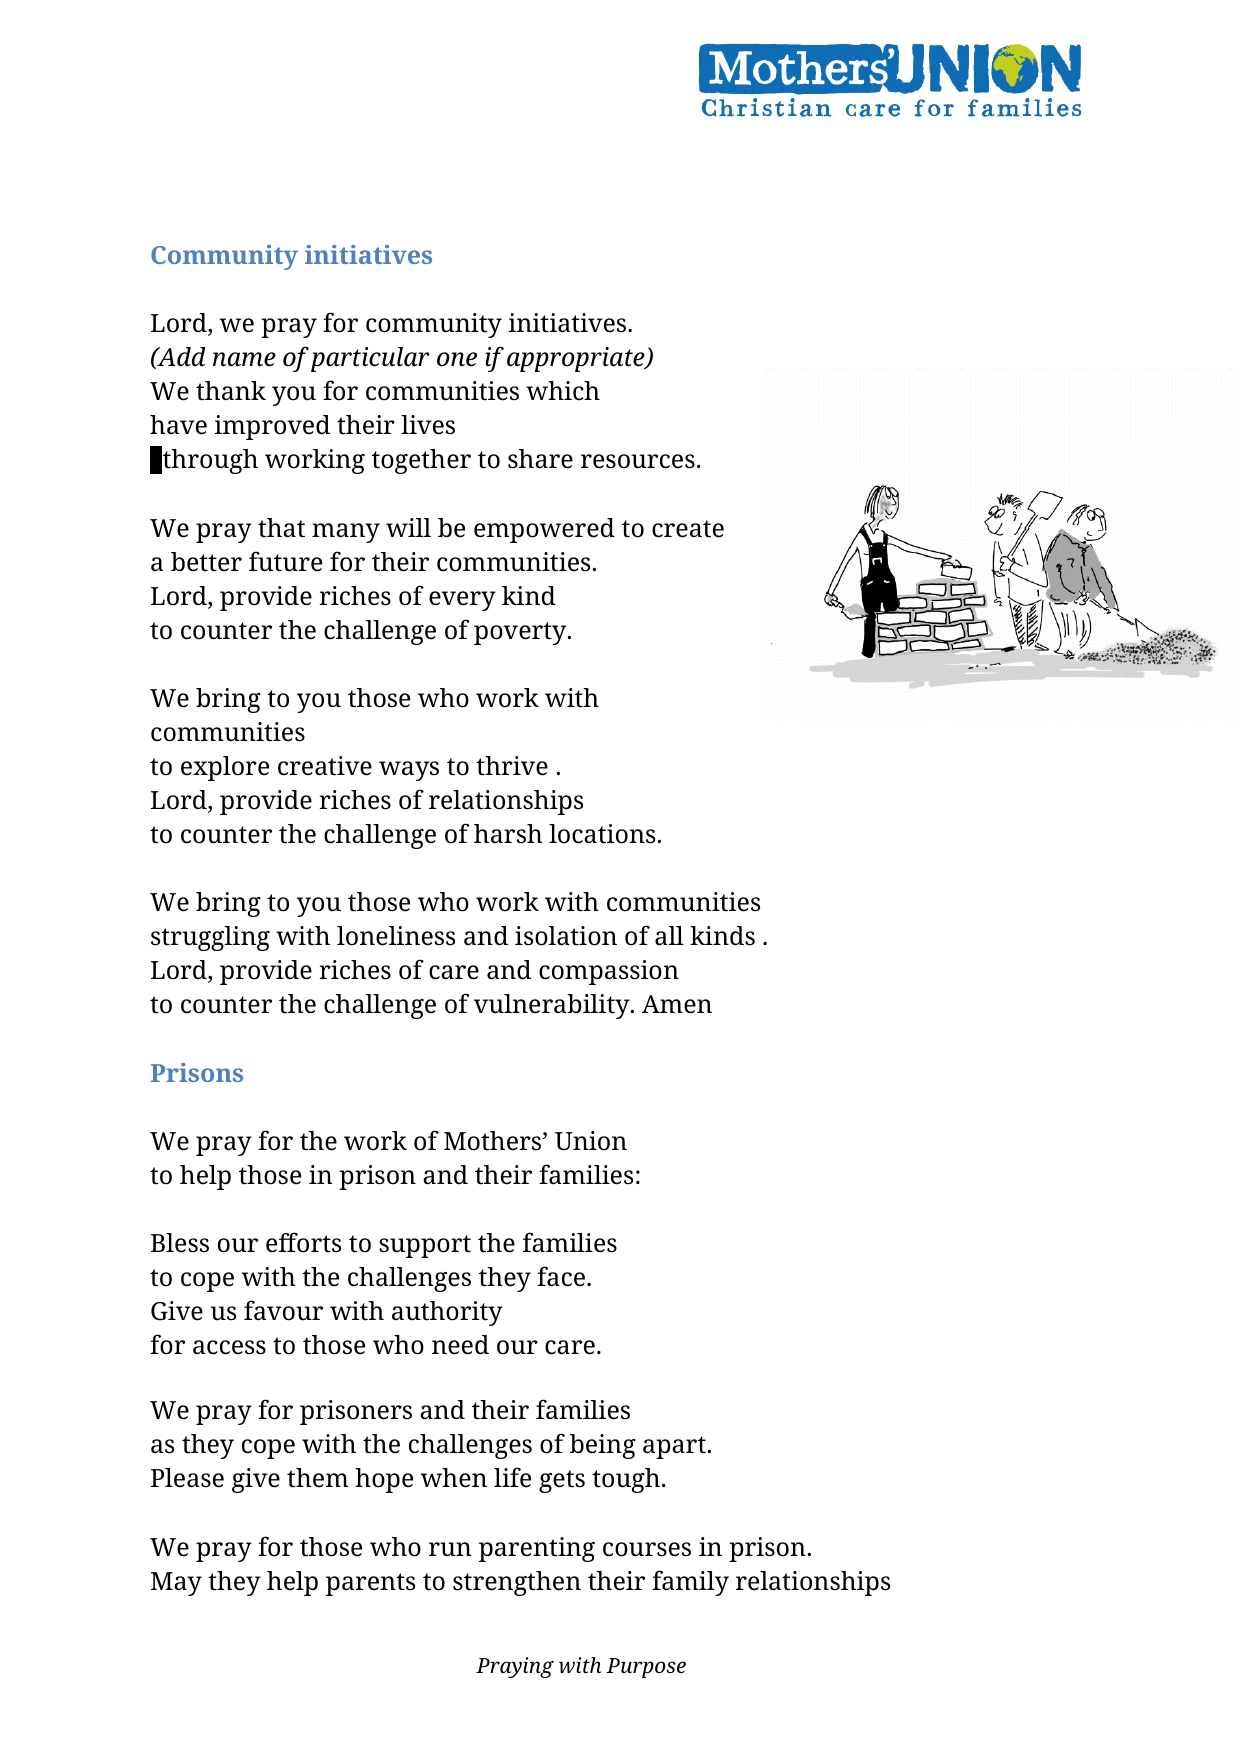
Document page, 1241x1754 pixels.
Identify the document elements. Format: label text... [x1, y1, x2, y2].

text to cope with the challenges they face. [150, 1259, 1090, 1294]
text We thank you for communities which [150, 374, 760, 408]
text to counter the challenge of vulnerability. Amen [150, 987, 1090, 1021]
text to help those in prison and their families: [150, 1157, 1090, 1191]
text We pray that many will be empowered to create [150, 510, 760, 544]
text We pray for prisoners and their families [150, 1393, 1090, 1427]
text to counter the challenge of harsh locations. [150, 817, 1090, 851]
text We pray for those who run parenting courses in prison. [150, 1529, 1090, 1563]
text Lord, provide riches of relationships [150, 783, 1090, 817]
text Bless our efforts to support the families [150, 1226, 1090, 1259]
text We pray for the work of Mothers’ Union [150, 1123, 1090, 1157]
text Lord, we pray for community initiatives. [150, 306, 1090, 340]
text We bring to you those who work with communities [150, 885, 1090, 919]
picture [690, 36, 1087, 124]
text Lord, provide riches of every kind [150, 578, 760, 612]
text a better future for their communities. [150, 544, 760, 578]
subtitle Prisons [150, 1055, 1090, 1089]
picture [760, 363, 1235, 720]
subtitle Community initiatives [150, 238, 1090, 272]
text struggling with loneliness and isolation of all kinds . [150, 919, 1090, 953]
text through working together to share resources. [150, 442, 760, 476]
text for access to those who need our care. [150, 1328, 1090, 1362]
text to explore creative ways to thrive . [150, 749, 1090, 783]
text to counter the challenge of poverty. [150, 612, 760, 646]
text have improved their lives [150, 408, 760, 442]
text (Add name of particular one if appropriate) [150, 340, 1090, 374]
text We bring to you those who work with communities [150, 681, 1090, 749]
text as they cope with the challenges of being apart. [150, 1427, 1090, 1461]
text May they help parents to strengthen their family relationships [150, 1563, 1090, 1597]
text Give us favour with authority [150, 1294, 1090, 1328]
text Lord, provide riches of care and compassion [150, 953, 1090, 987]
text Please give them hope when life gets tough. [150, 1461, 1090, 1495]
